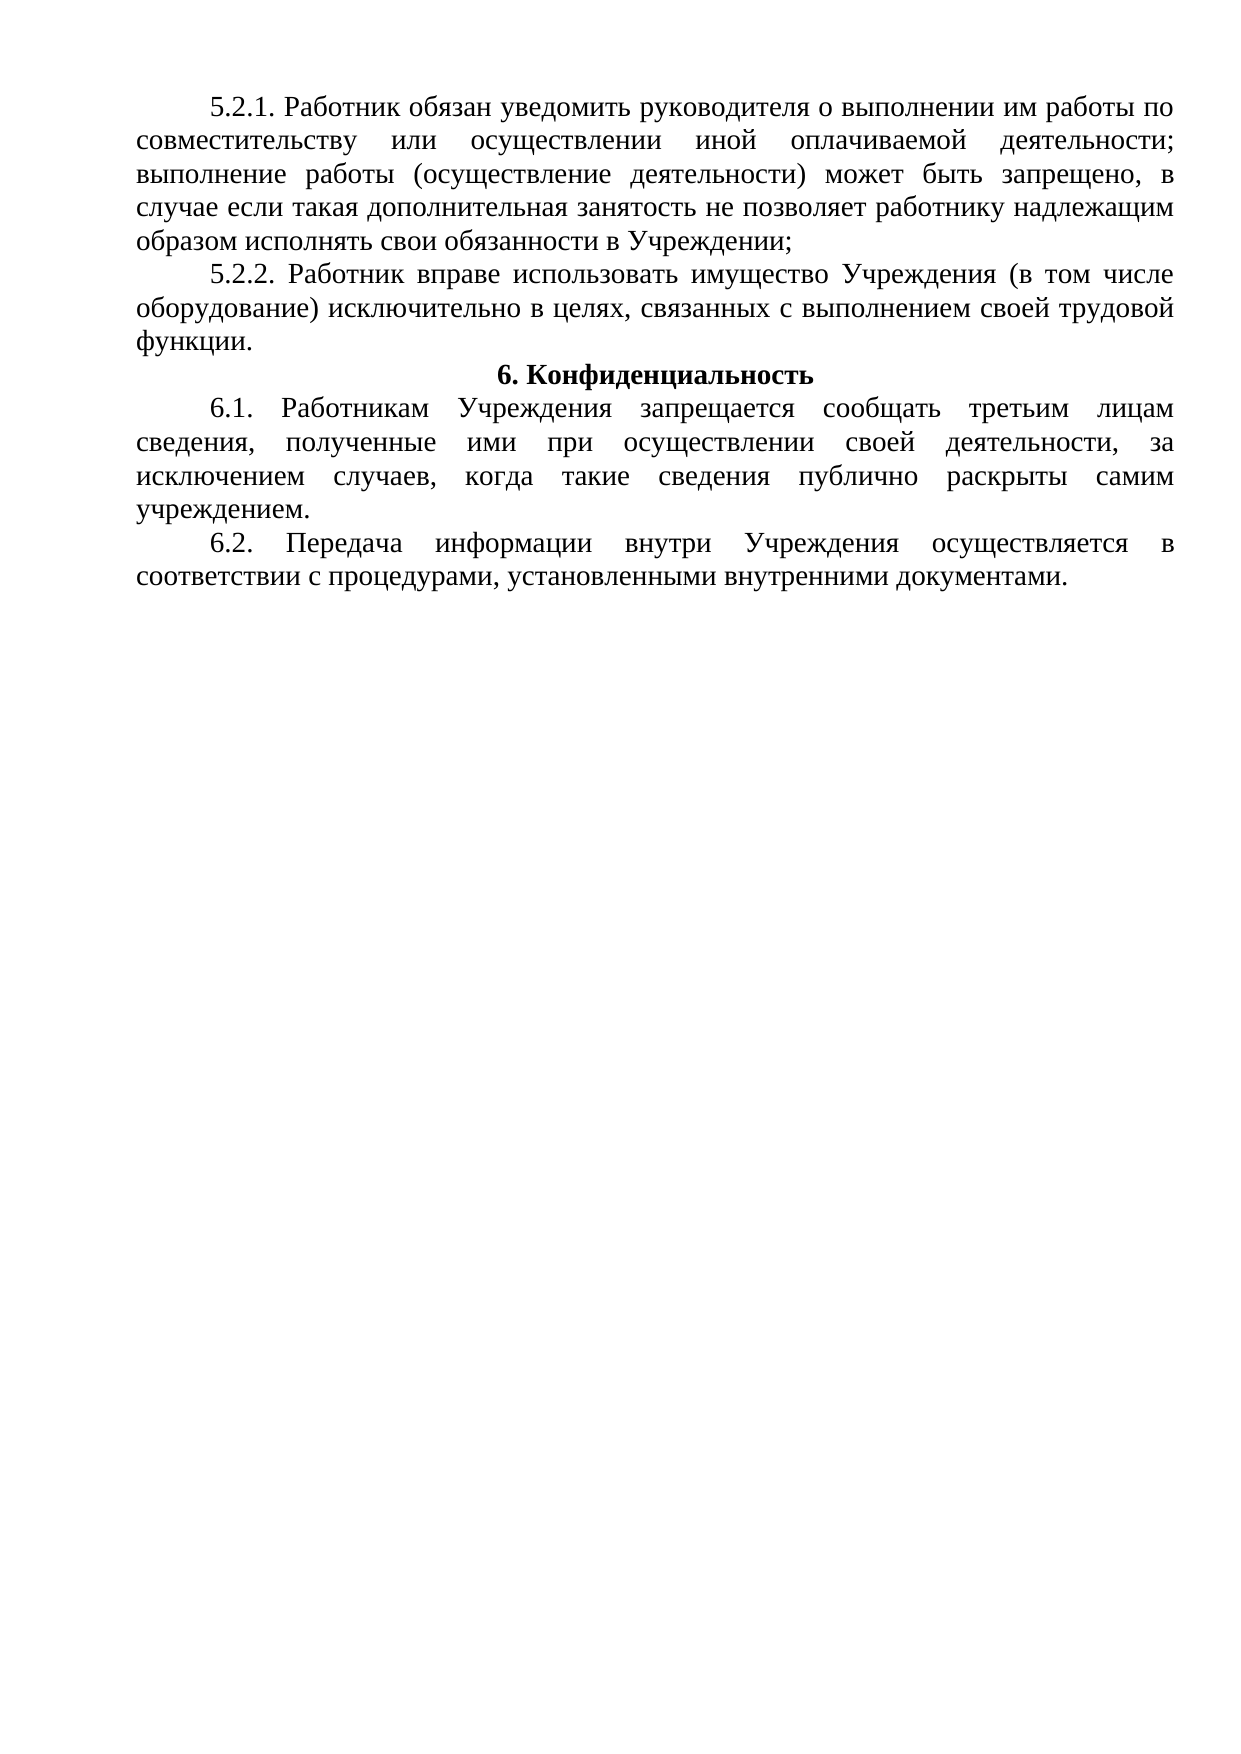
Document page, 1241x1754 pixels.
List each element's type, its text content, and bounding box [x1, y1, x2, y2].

text 6.1. Работникам Учреждения запрещается сообщать третьим лицам сведения, полученные ими при осуществлении своей деятельности, за исключением случаев, когда такие сведения публично раскрыты самим учреждением. [136, 391, 1175, 525]
text 6.2. Передача информации внутри Учреждения осуществляется в соответствии с процедурами, установленными внутренними документами. [136, 525, 1175, 592]
text 5.2.2. Работник вправе использовать имущество Учреждения (в том числе оборудование) исключительно в целях, связанных с выполнением своей трудовой функции. [136, 256, 1175, 357]
text 6. Конфиденциальность [136, 357, 1175, 391]
text 5.2.1. Работник обязан уведомить руководителя о выполнении им работы по совместительству или осуществлении иной оплачиваемой деятельности; выполнение работы (осуществление деятельности) может быть запрещено, в случае если такая дополнительная занятость не позволяет работнику надлежащим образом исполнять свои обязанности в Учреждении; [136, 89, 1175, 256]
